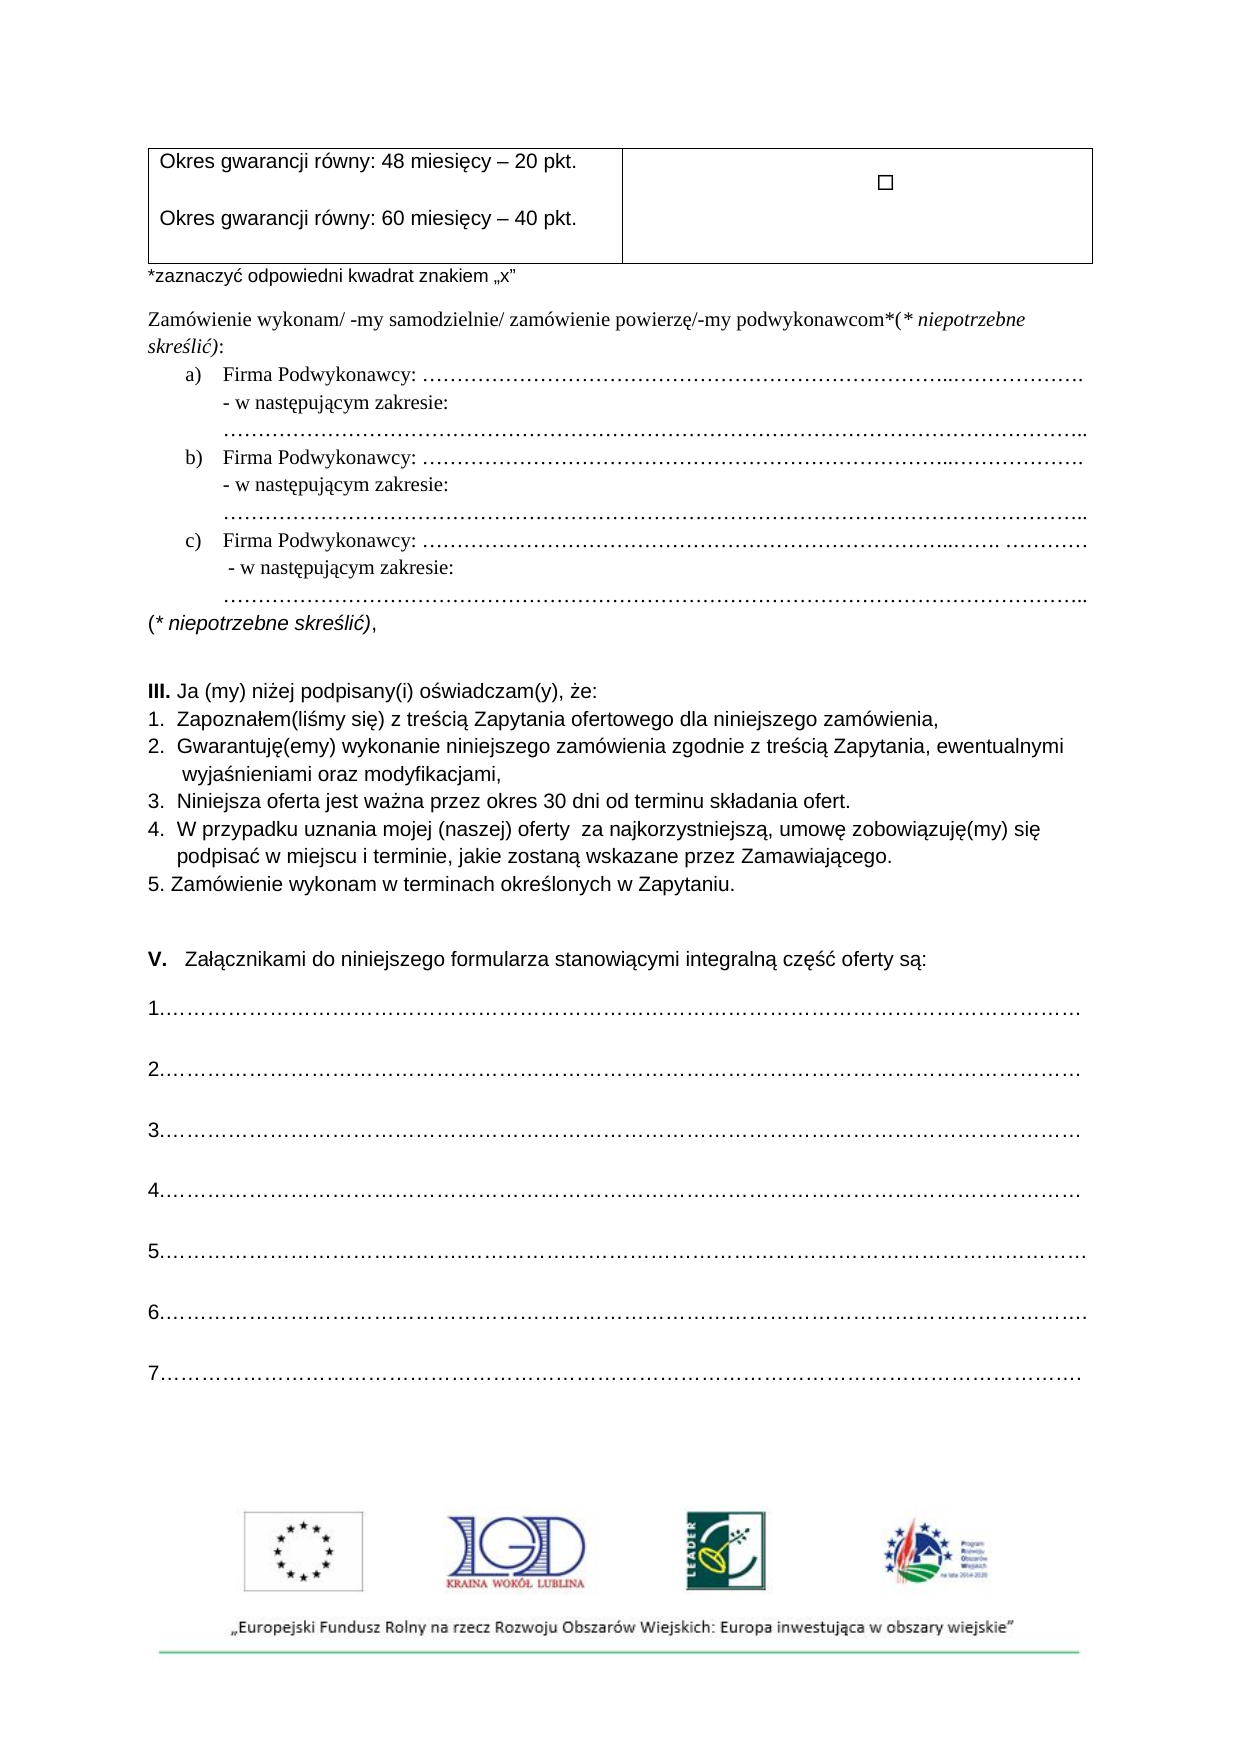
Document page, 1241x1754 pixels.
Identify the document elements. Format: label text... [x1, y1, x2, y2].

text 1. Zapoznałem(liśmy się) z treścią Zapytania ofertowego dla niniejszego zamówienia, [148, 707, 1093, 731]
text 1.…………………………………………………………………………………………………………………… [148, 996, 1093, 1019]
text 5. Zamówienie wykonam w terminach określonych w Zapytaniu. [148, 872, 1093, 896]
text V. Załącznikami do niniejszego formularza stanowiącymi integralną część oferty są: [148, 947, 1093, 971]
text III. Ja (my) niżej podpisany(i) oświadczam(y), że: [148, 679, 1093, 703]
table_cell [623, 149, 1092, 263]
picture [147, 1494, 1093, 1681]
text podpisać w miejscu i terminie, jakie zostaną wskazane przez Zamawiającego. [148, 844, 1093, 868]
text 7……………………………………………………………………………………………………………………. [148, 1361, 1093, 1385]
text Zamówienie wykonam/ -my samodzielnie/ zamówienie powierzę/-my podwykonawcom*(* niepotrzebne skreślić): [148, 307, 1093, 358]
list Firma Podwykonawcy: …………………………………………………………………..………………. [185, 445, 1093, 469]
list Firma Podwykonawcy: …………………………………………………………………..………………. [185, 362, 1093, 386]
text 3. Niniejsza oferta jest ważna przez okres 30 dni od terminu składania ofert. [148, 789, 1093, 813]
text 3.…………………………………………………………………………………………………………………… [148, 1117, 1093, 1141]
list - w następującym zakresie: …………………………………………………………………………………………………………….. [223, 472, 1093, 524]
text (* niepotrzebne skreślić), [148, 610, 1093, 634]
text 2.…………………………………………………………………………………………………………………… [148, 1056, 1093, 1080]
text 4. W przypadku uznania mojej (naszej) oferty za najkorzystniejszą, umowę zobowiązuję(my) się [148, 817, 1093, 841]
text 5.…………………………………….……………………………………………………………………………… [148, 1239, 1093, 1263]
text *zaznaczyć odpowiedni kwadrat znakiem „x” [148, 264, 1093, 286]
text 6.……………………………………………………………………………………………………………………. [148, 1300, 1093, 1324]
text 2. Gwarantuję(emy) wykonanie niniejszego zamówienia zgodnie z treścią Zapytania, ewentualnymi wyjaśnieniami oraz modyfikacjami, [148, 734, 1093, 786]
list - w następującym zakresie: …………………………………………………………………………………………………………….. [223, 555, 1093, 607]
list Firma Podwykonawcy: …………………………………………………………………..……. ………… [185, 528, 1093, 552]
table_cell Okres gwarancji równy: 36 miesięcy – 0 pkt. Okres gwarancji równy: 48 miesięcy – 20 pkt. Okres gwarancji równy: 60 miesięcy – 40 pkt. [149, 149, 622, 263]
text 4.…………………………………………………………………………………………………………………… [148, 1178, 1093, 1202]
list - w następującym zakresie: …………………………………………………………………………………………………………….. [223, 389, 1093, 441]
